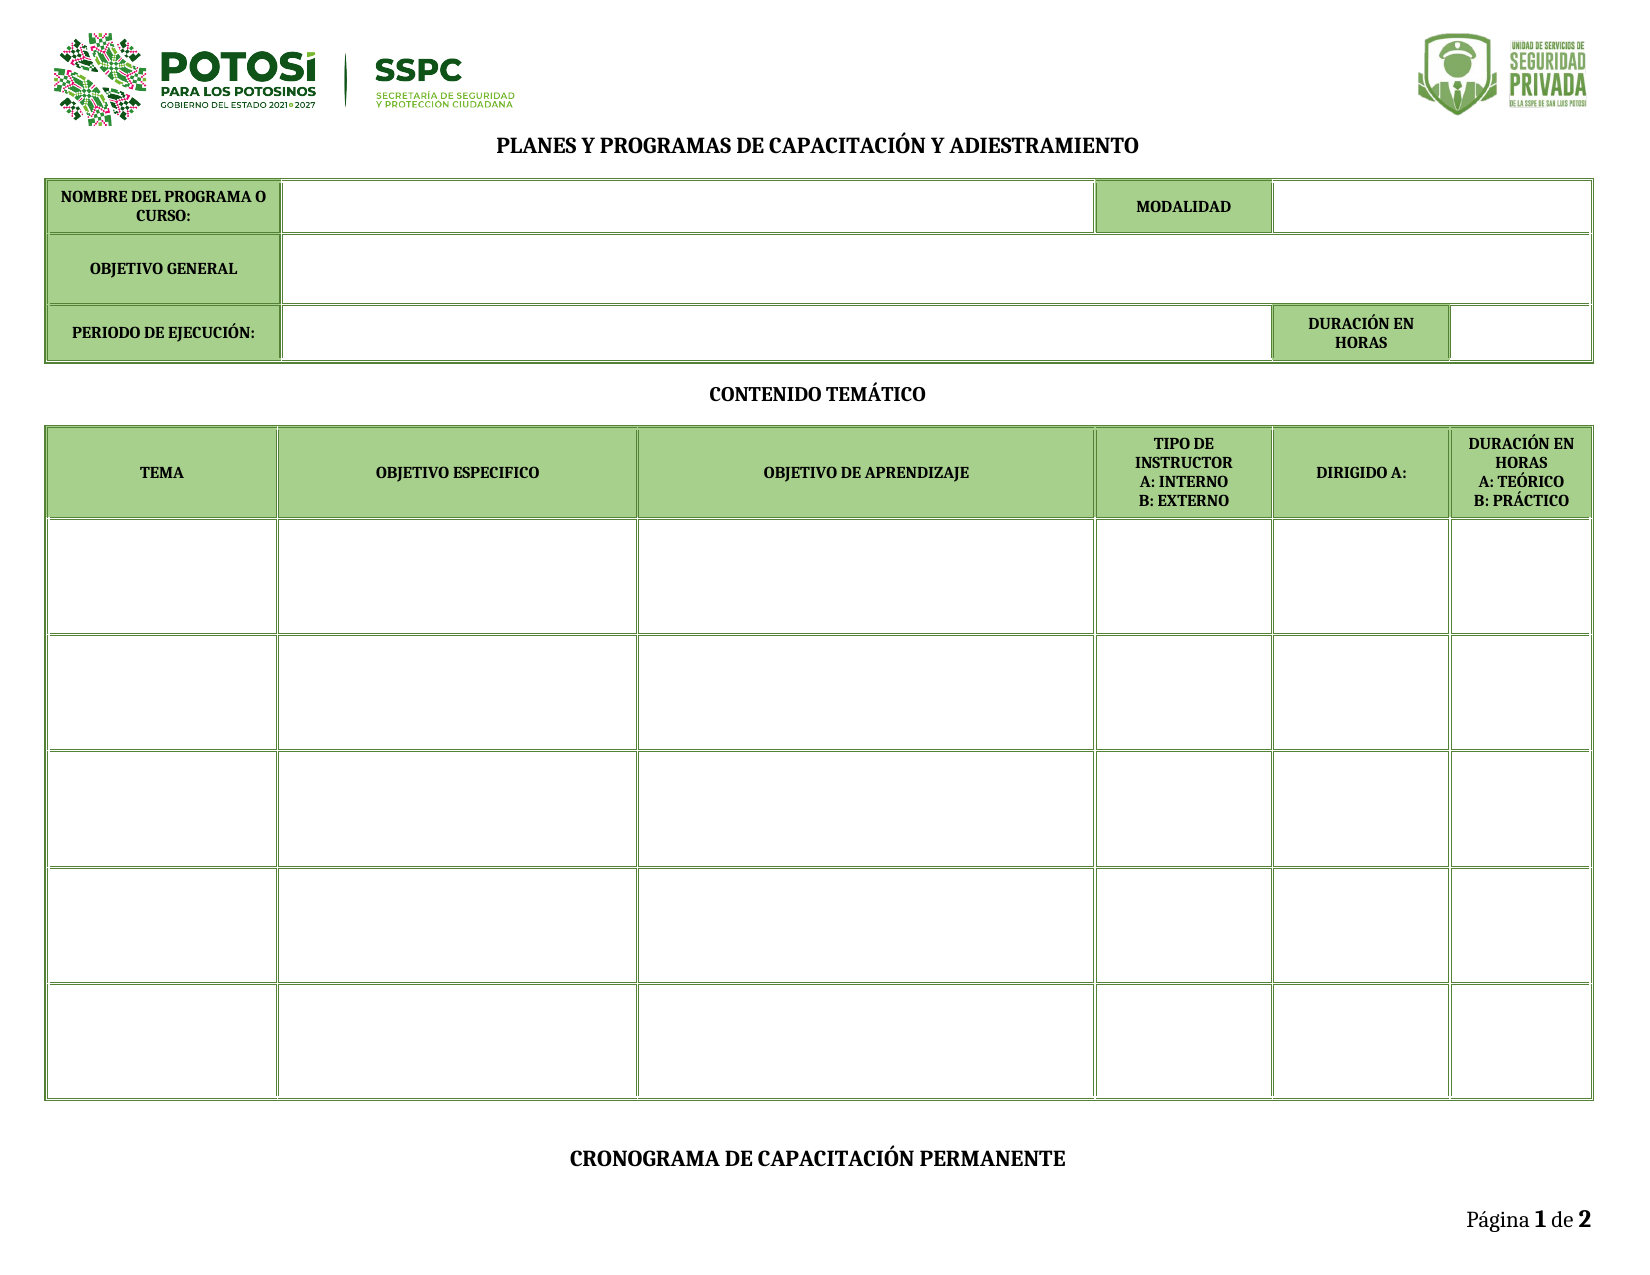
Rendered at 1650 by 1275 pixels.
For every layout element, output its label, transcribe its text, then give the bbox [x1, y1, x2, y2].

text CONTENIDO TEMÁTICO [44, 383, 1591, 407]
picture [44, 25, 520, 132]
table_header NOMBRE DEL PROGRAMA O CURSO: [48, 181, 281, 232]
table_cell [1273, 982, 1450, 1098]
table_cell PERIODO DE EJECUCIÓN: [46, 303, 281, 360]
table_cell [1274, 636, 1448, 749]
table_header DURACIÓN EN HORAS A: TEÓRICO B: PRÁCTICO [1450, 428, 1591, 517]
table_header MODALIDAD [1095, 181, 1272, 232]
text CRONOGRAMA DE CAPACITACIÓN PERMANENTE [44, 1146, 1591, 1172]
table_cell [1450, 982, 1591, 1098]
table_cell [48, 866, 276, 982]
table_cell [1274, 869, 1448, 982]
table_cell [639, 869, 1093, 982]
table_cell [281, 232, 1592, 303]
table_cell [281, 306, 1272, 360]
table_header OBJETIVO DE APRENDIZAJE [638, 426, 1095, 517]
table_header OBJETIVO ESPECIFICO [278, 426, 638, 517]
table_cell [1274, 752, 1448, 866]
table_cell OBJETIVO GENERAL [46, 232, 281, 303]
text PLANES Y PROGRAMAS DE CAPACITACIÓN Y ADIESTRAMIENTO [44, 133, 1591, 159]
table_cell [279, 752, 636, 866]
table_cell [278, 982, 638, 1098]
table_cell [1450, 517, 1592, 633]
table_cell [1097, 752, 1271, 866]
table_cell [1097, 636, 1271, 749]
table_cell [279, 869, 636, 982]
table_cell [1452, 866, 1591, 982]
table_cell [1274, 520, 1448, 633]
table_cell [279, 636, 636, 749]
table_cell [1095, 985, 1272, 1098]
table_cell DURACIÓN EN HORAS [1272, 304, 1450, 360]
table_cell [279, 520, 636, 633]
table_header DIRIGIDO A: [1273, 426, 1450, 517]
table_cell [639, 636, 1093, 749]
table_cell [1450, 633, 1592, 749]
table_cell [638, 982, 1095, 1098]
table_cell [1097, 520, 1271, 633]
table_cell [46, 633, 277, 749]
table_cell [46, 517, 277, 633]
table_header [281, 179, 1095, 232]
table_cell [48, 982, 277, 1098]
table_header TIPO DE INSTRUCTOR A: INTERNO B: EXTERNO [1095, 428, 1272, 517]
table_header [1272, 181, 1591, 232]
picture [1410, 29, 1597, 117]
table_cell [46, 749, 277, 866]
table_cell [1450, 303, 1592, 360]
table_cell [639, 520, 1093, 633]
table_cell [1097, 869, 1271, 982]
table_cell [1450, 749, 1592, 866]
table_cell [639, 752, 1093, 866]
table_header TEMA [48, 428, 277, 517]
